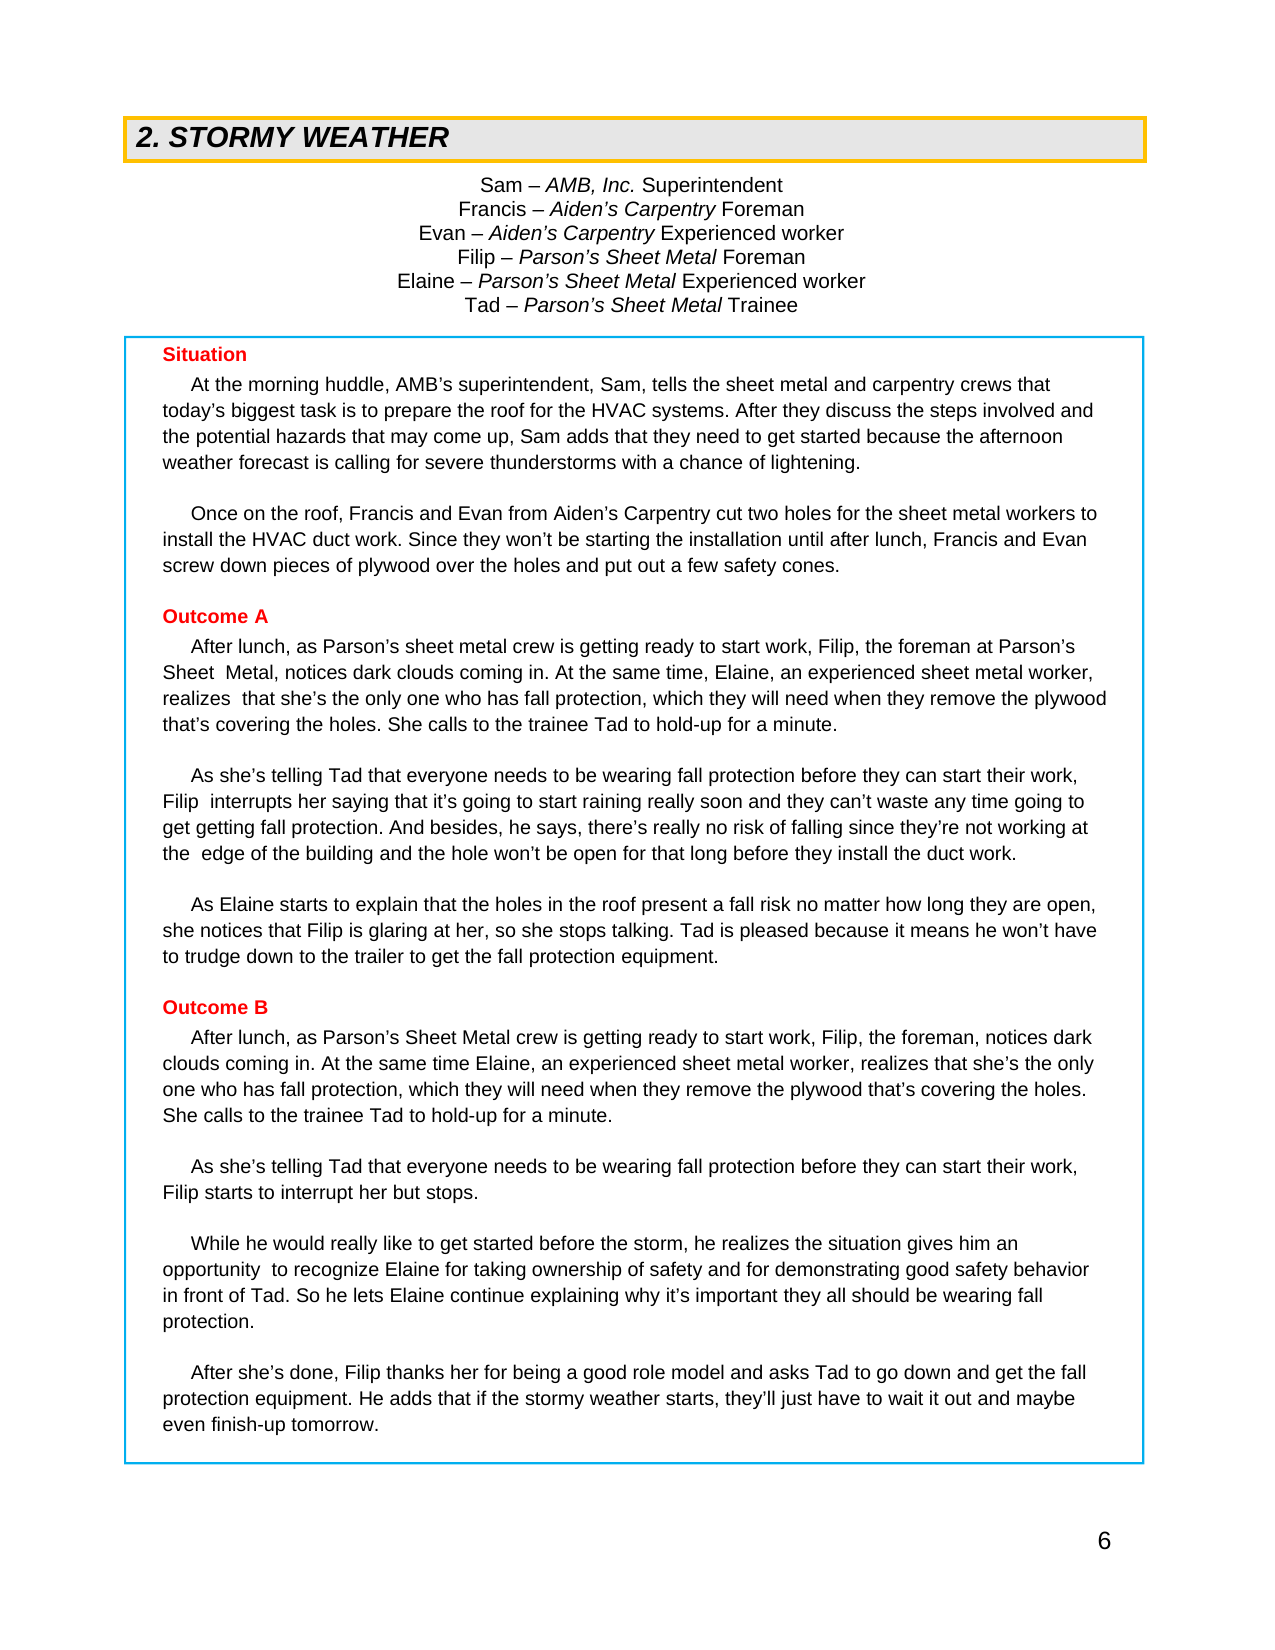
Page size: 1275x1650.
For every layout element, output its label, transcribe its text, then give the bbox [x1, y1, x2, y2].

text As she’s telling Tad that everyone needs to be wearing fall protection before they can start their work, Filip interrupts her saying that it’s going to start raining really soon and they can’t waste any time going to get getting fall protection. And besides, he says, there’s really no risk of falling since they’re not working at the edge of the building and the hole won’t be open for that long before they install the duct work. [162, 764, 1095, 864]
text Francis – Aiden’s Carpentry Foreman [275, 197, 987, 221]
text After she’s done, Filip thanks her for being a good role model and asks Tad to go down and get the fall protection equipment. He adds that if the stormy weather starts, they’ll just have to wait it out and maybe even finish-up tomorrow. [162, 1361, 1100, 1436]
text After lunch, as Parson’s Sheet Metal crew is getting ready to start work, Filip, the foreman, notices dark clouds coming in. At the same time Elaine, an experienced sheet metal worker, realizes that she’s the only one who has fall protection, which they will need when they remove the plywood that’s covering the holes. She calls to the trainee Tad to hold-up for a minute. [162, 1026, 1100, 1126]
text While he would really like to get started before the storm, he realizes the situation gives him an opportunity to recognize Elaine for taking ownership of safety and for demonstrating good safety behavior in front of Tad. So he lets Elaine continue explaining why it’s important they all should be wearing fall protection. [162, 1232, 1099, 1333]
text As Elaine starts to explain that the holes in the roof present a fall risk no matter how long they are open, she notices that Filip is glaring at her, so she stops talking. Tad is pleased because it means he won’t have to trudge down to the trailer to get the fall protection equipment. [162, 893, 1100, 968]
text Situation [162, 343, 1150, 366]
text At the morning huddle, AMB’s superintendent, Sam, tells the sheet metal and carpentry crews that today’s biggest task is to prepare the roof for the HVAC systems. After they discuss the steps involved and the potential hazards that may come up, Sam adds that they need to get started because the afternoon weather forecast is calling for severe thunderstorms with a chance of lightening. [162, 373, 1100, 473]
text Outcome B [162, 996, 1150, 1019]
text Tad – Parson’s Sheet Metal Trainee [275, 293, 987, 317]
text Elaine – Parson’s Sheet Metal Experienced worker [275, 269, 987, 293]
text Once on the roof, Francis and Evan from Aiden’s Carpentry cut two holes for the sheet metal workers to install the HVAC duct work. Since they won’t be starting the installation until after lunch, Francis and Evan screw down pieces of plywood over the holes and put out a few safety cones. [162, 502, 1100, 577]
text Outcome A [162, 605, 1150, 628]
text Evan – Aiden’s Carpentry Experienced worker [275, 221, 987, 245]
text Filip – Parson’s Sheet Metal Foreman [275, 245, 987, 269]
text Sam – AMB, Inc. Superintendent [275, 173, 987, 197]
text After lunch, as Parson’s sheet metal crew is getting ready to start work, Filip, the foreman at Parson’s Sheet Metal, notices dark clouds coming in. At the same time, Elaine, an experienced sheet metal worker, realizes that she’s the only one who has fall protection, which they will need when they remove the plywood that’s covering the holes. She calls to the trainee Tad to hold-up for a minute. [162, 634, 1110, 735]
text As she’s telling Tad that everyone needs to be wearing fall protection before they can start their work, Filip starts to interrupt her but stops. [162, 1155, 1100, 1203]
